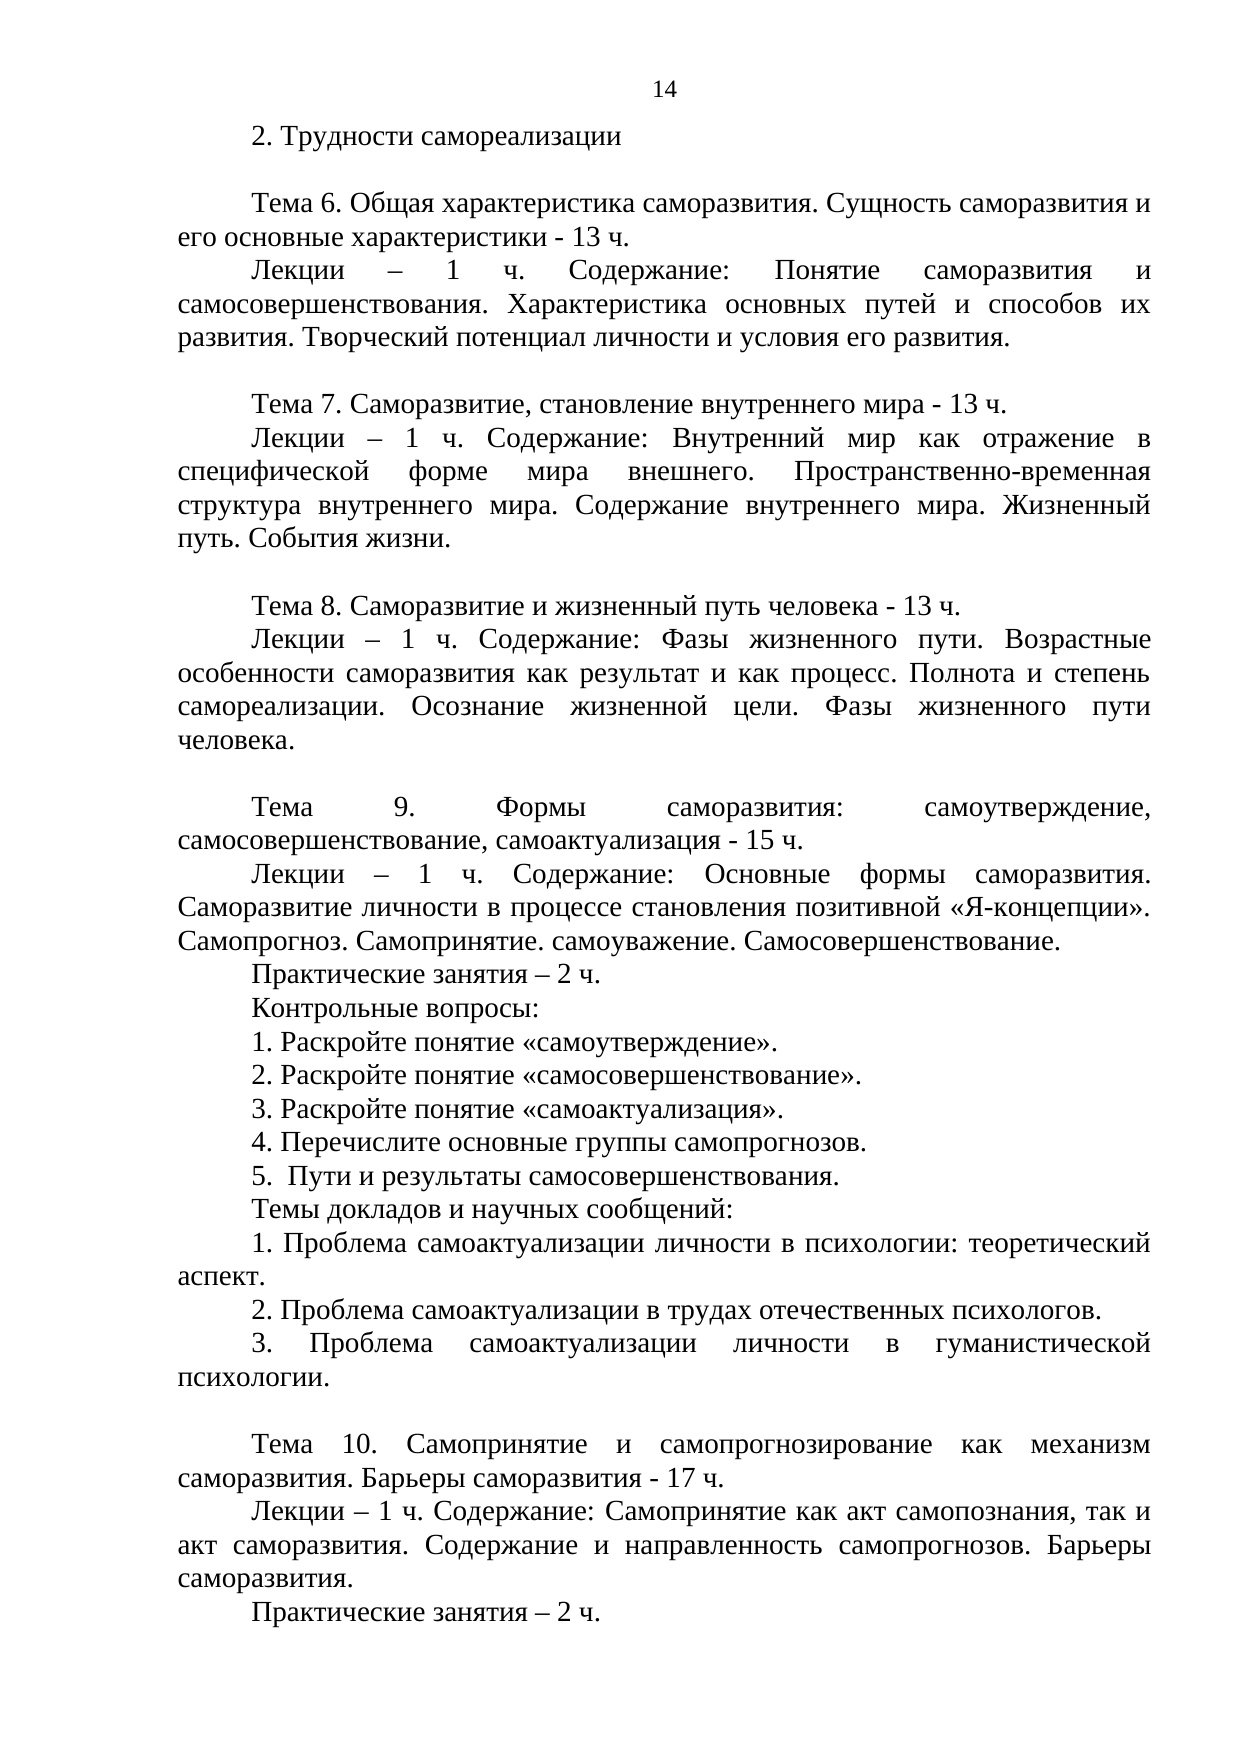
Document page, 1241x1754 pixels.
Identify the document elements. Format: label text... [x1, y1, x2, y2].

text 2. Раскройте понятие «самосовершенствование». [177, 1057, 1152, 1091]
text Лекции – 1 ч. Содержание: Самопринятие как акт самопознания, так и акт саморазвития. Содержание и направленность самопрогнозов. Барьеры саморазвития. [177, 1493, 1152, 1594]
text Темы докладов и научных сообщений: [177, 1191, 1152, 1225]
text Практические занятия – 2 ч. [177, 1594, 1152, 1627]
text 2. Трудности самореализации [177, 118, 1152, 152]
text Контрольные вопросы: [177, 990, 1152, 1024]
text Тема 6. Общая характеристика саморазвития. Сущность саморазвития и его основные характеристики - 13 ч. [177, 185, 1152, 252]
text 1. Раскройте понятие «самоутверждение». [177, 1024, 1152, 1057]
text 5. Пути и результаты самосовершенствования. [177, 1158, 1152, 1191]
text 2. Проблема самоактуализации в трудах отечественных психологов. [177, 1292, 1152, 1326]
text 1. Проблема самоактуализации личности в психологии: теоретический аспект. [177, 1225, 1152, 1292]
text 3. Раскройте понятие «самоактуализация». [177, 1091, 1152, 1124]
text Лекции – 1 ч. Содержание: Внутренний мир как отражение в специфической форме мира внешнего. Пространственно-временная структура внутреннего мира. Содержание внутреннего мира. Жизненный путь. События жизни. [177, 420, 1152, 554]
text Тема 10. Самопринятие и самопрогнозирование как механизм саморазвития. Барьеры саморазвития - 17 ч. [177, 1426, 1152, 1493]
text 3. Проблема самоактуализации личности в гуманистической психологии. [177, 1326, 1152, 1393]
text Практические занятия – 2 ч. [177, 957, 1152, 990]
text Тема 9. Формы саморазвития: самоутверждение, самосовершенствование, самоактуализация - 15 ч. [177, 789, 1152, 856]
text Тема 8. Саморазвитие и жизненный путь человека - 13 ч. [177, 588, 1152, 621]
text Лекции – 1 ч. Содержание: Понятие саморазвития и самосовершенствования. Характеристика основных путей и способов их развития. Творческий потенциал личности и условия его развития. [177, 252, 1152, 353]
text Лекции – 1 ч. Содержание: Фазы жизненного пути. Возрастные особенности саморазвития как результат и как процесс. Полнота и степень самореализации. Осознание жизненной цели. Фазы жизненного пути человека. [177, 621, 1152, 755]
text 4. Перечислите основные группы самопрогнозов. [177, 1124, 1152, 1158]
text Тема 7. Саморазвитие, становление внутреннего мира - 13 ч. [177, 386, 1152, 420]
text Лекции – 1 ч. Содержание: Основные формы саморазвития. Саморазвитие личности в процессе становления позитивной «Я-концепции». Самопрогноз. Самопринятие. самоуважение. Самосовершенствование. [177, 856, 1152, 957]
